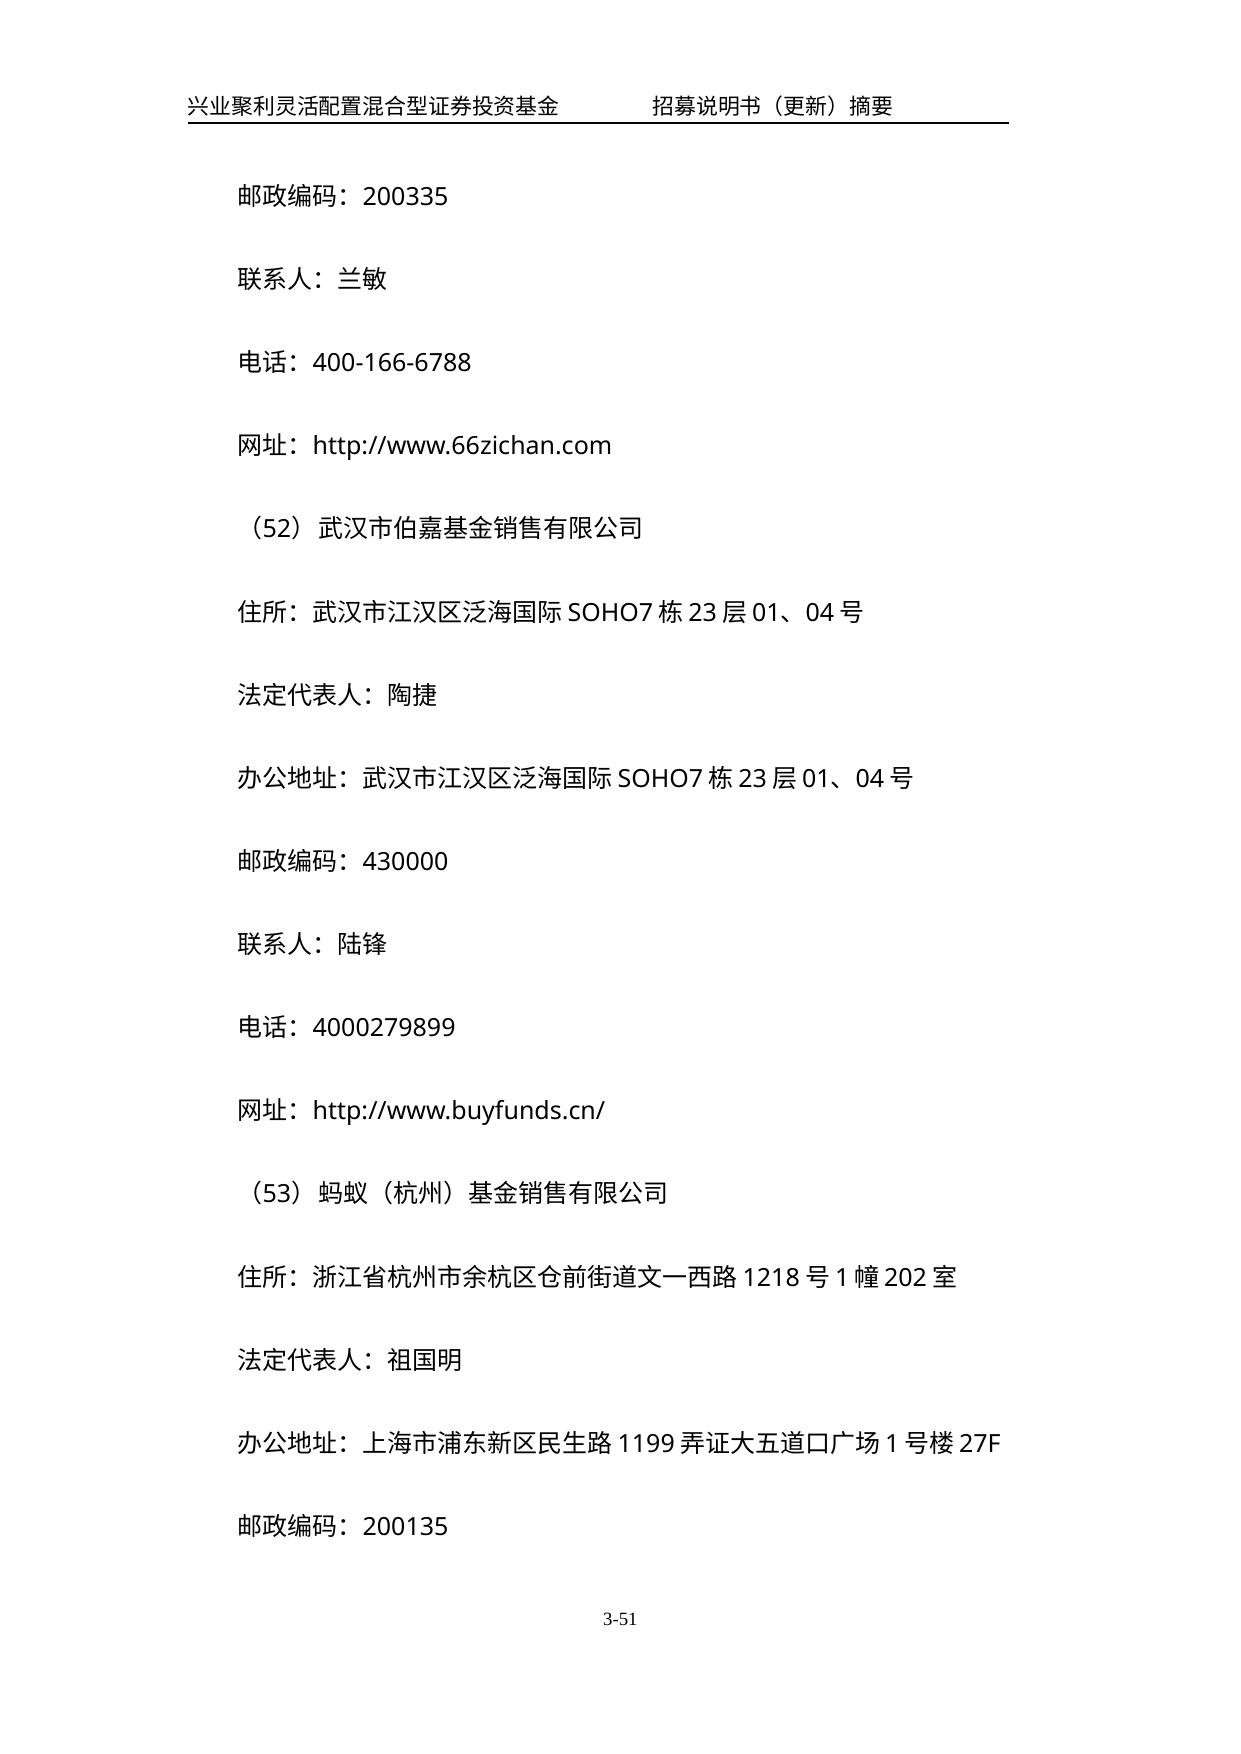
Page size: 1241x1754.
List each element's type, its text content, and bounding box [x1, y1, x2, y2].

text 网址：http://www.buyfunds.cn/ [187, 1076, 1053, 1141]
text 邮政编码：430000 [187, 827, 1053, 892]
text 办公地址：武汉市江汉区泛海国际SOHO7栋23层01、04号 [187, 744, 1053, 809]
text 电话：4000279899 [187, 993, 1053, 1058]
text 联系人：兰敏 [187, 245, 1053, 310]
text （52） 武汉市伯嘉基金销售有限公司 [187, 494, 1053, 559]
text （53） 蚂蚁（杭州）基金销售有限公司 [187, 1159, 1053, 1224]
text 邮政编码：200135 [187, 1492, 1053, 1557]
text 法定代表人：祖国明 [187, 1326, 1053, 1391]
text 办公地址：上海市浦东新区民生路1199弄证大五道口广场1号楼27F [187, 1409, 1053, 1474]
text 联系人：陆锋 [187, 910, 1053, 975]
text 邮政编码：200335 [187, 162, 1053, 227]
text 电话：400-166-6788 [187, 328, 1053, 393]
text 住所：武汉市江汉区泛海国际SOHO7栋23层01、04号 [187, 578, 1053, 643]
text 住所：浙江省杭州市余杭区仓前街道文一西路1218号1幢202室 [187, 1243, 1053, 1308]
text 法定代表人：陶捷 [187, 661, 1053, 726]
text 网址：http://www.66zichan.com [187, 411, 1053, 476]
